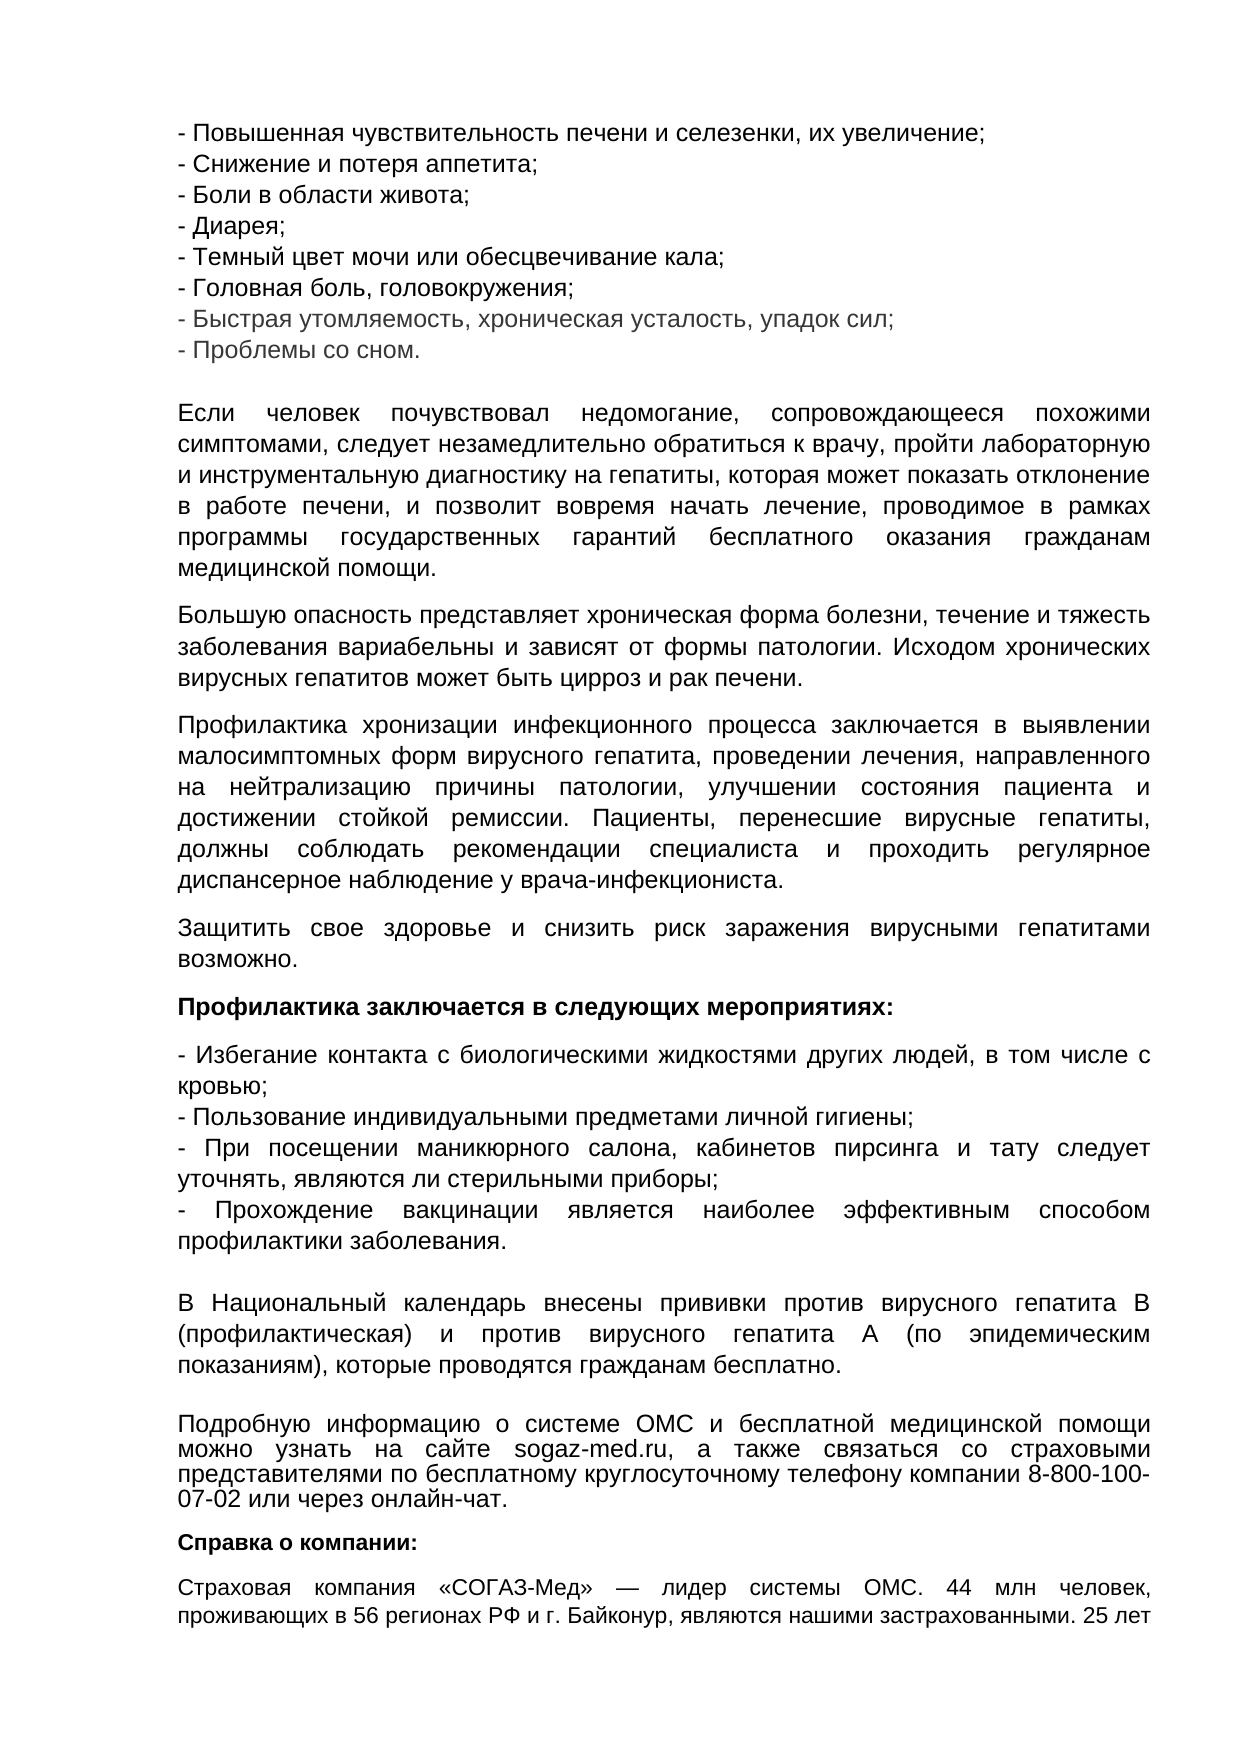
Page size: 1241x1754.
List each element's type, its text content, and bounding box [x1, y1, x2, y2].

text В Национальный календарь внесены прививки против вирусного гепатита В (профилактическая) и против вирусного гепатита А (по эпидемическим показаниям), которые проводятся гражданам бесплатно. [177, 1288, 1152, 1379]
text - Боли в области живота; [177, 180, 1152, 209]
text Если человек почувствовал недомогание, сопровождающееся похожими симптомами, следует незамедлительно обратиться к врачу, пройти лабораторную и инструментальную диагностику на гепатиты, которая может показать отклонение в работе печени, и позволит вовремя начать лечение, проводимое в рамках программы государственных гарантий бесплатного оказания гражданам медицинской помощи. [177, 397, 1152, 581]
text Профилактика хронизации инфекционного процесса заключается в выявлении малосимптомных форм вирусного гепатита, проведении лечения, направленного на нейтрализацию причины патологии, улучшении состояния пациента и достижении стойкой ремиссии. Пациенты, перенесшие вирусные гепатиты, должны соблюдать рекомендации специалиста и проходить регулярное диспансерное наблюдение у врача-инфекциониста. [177, 710, 1152, 894]
text - Пользование индивидуальными предметами личной гигиены; [177, 1102, 1152, 1130]
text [177, 1574, 1152, 1629]
text - Проблемы со сном. [177, 335, 1152, 364]
text - Прохождение вакцинации является наиболее эффективным способом профилактики заболевания. [177, 1195, 1152, 1254]
text Справка о компании: [177, 1529, 1152, 1555]
text - Диарея; [177, 211, 1152, 240]
text Большую опасность представляет хроническая форма болезни, течение и тяжесть заболевания вариабельны и зависят от формы патологии. Исходом хронических вирусных гепатитов может быть цирроз и рак печени. [177, 600, 1152, 691]
text - Головная боль, головокружения; [177, 273, 1152, 302]
text - Повышенная чувствительность печени и селезенки, их увеличение; [177, 118, 1152, 147]
text Защитить свое здоровье и снизить риск заражения вирусными гепатитами возможно. [177, 913, 1152, 973]
text Подробную информацию о системе ОМС и бесплатной медицинской помощи можно узнать на сайте sogaz-med.ru, а также связаться со страховыми представителями по бесплатному круглосуточному телефону компании 8-800-100-07-02 или через онлайн-чат. [177, 1412, 1152, 1512]
text - При посещении маникюрного салона, кабинетов пирсинга и тату следует уточнять, являются ли стерильными приборы; [177, 1133, 1152, 1192]
text - Снижение и потеря аппетита; [177, 149, 1152, 178]
text - Избегание контакта с биологическими жидкостями других людей, в том числе с кровью; [177, 1039, 1152, 1099]
text - Темный цвет мочи или обесцвечивание кала; [177, 242, 1152, 271]
text - Быстрая утомляемость, хроническая усталость, упадок сил; [177, 304, 1152, 333]
text Профилактика заключается в следующих мероприятиях: [177, 992, 1152, 1021]
